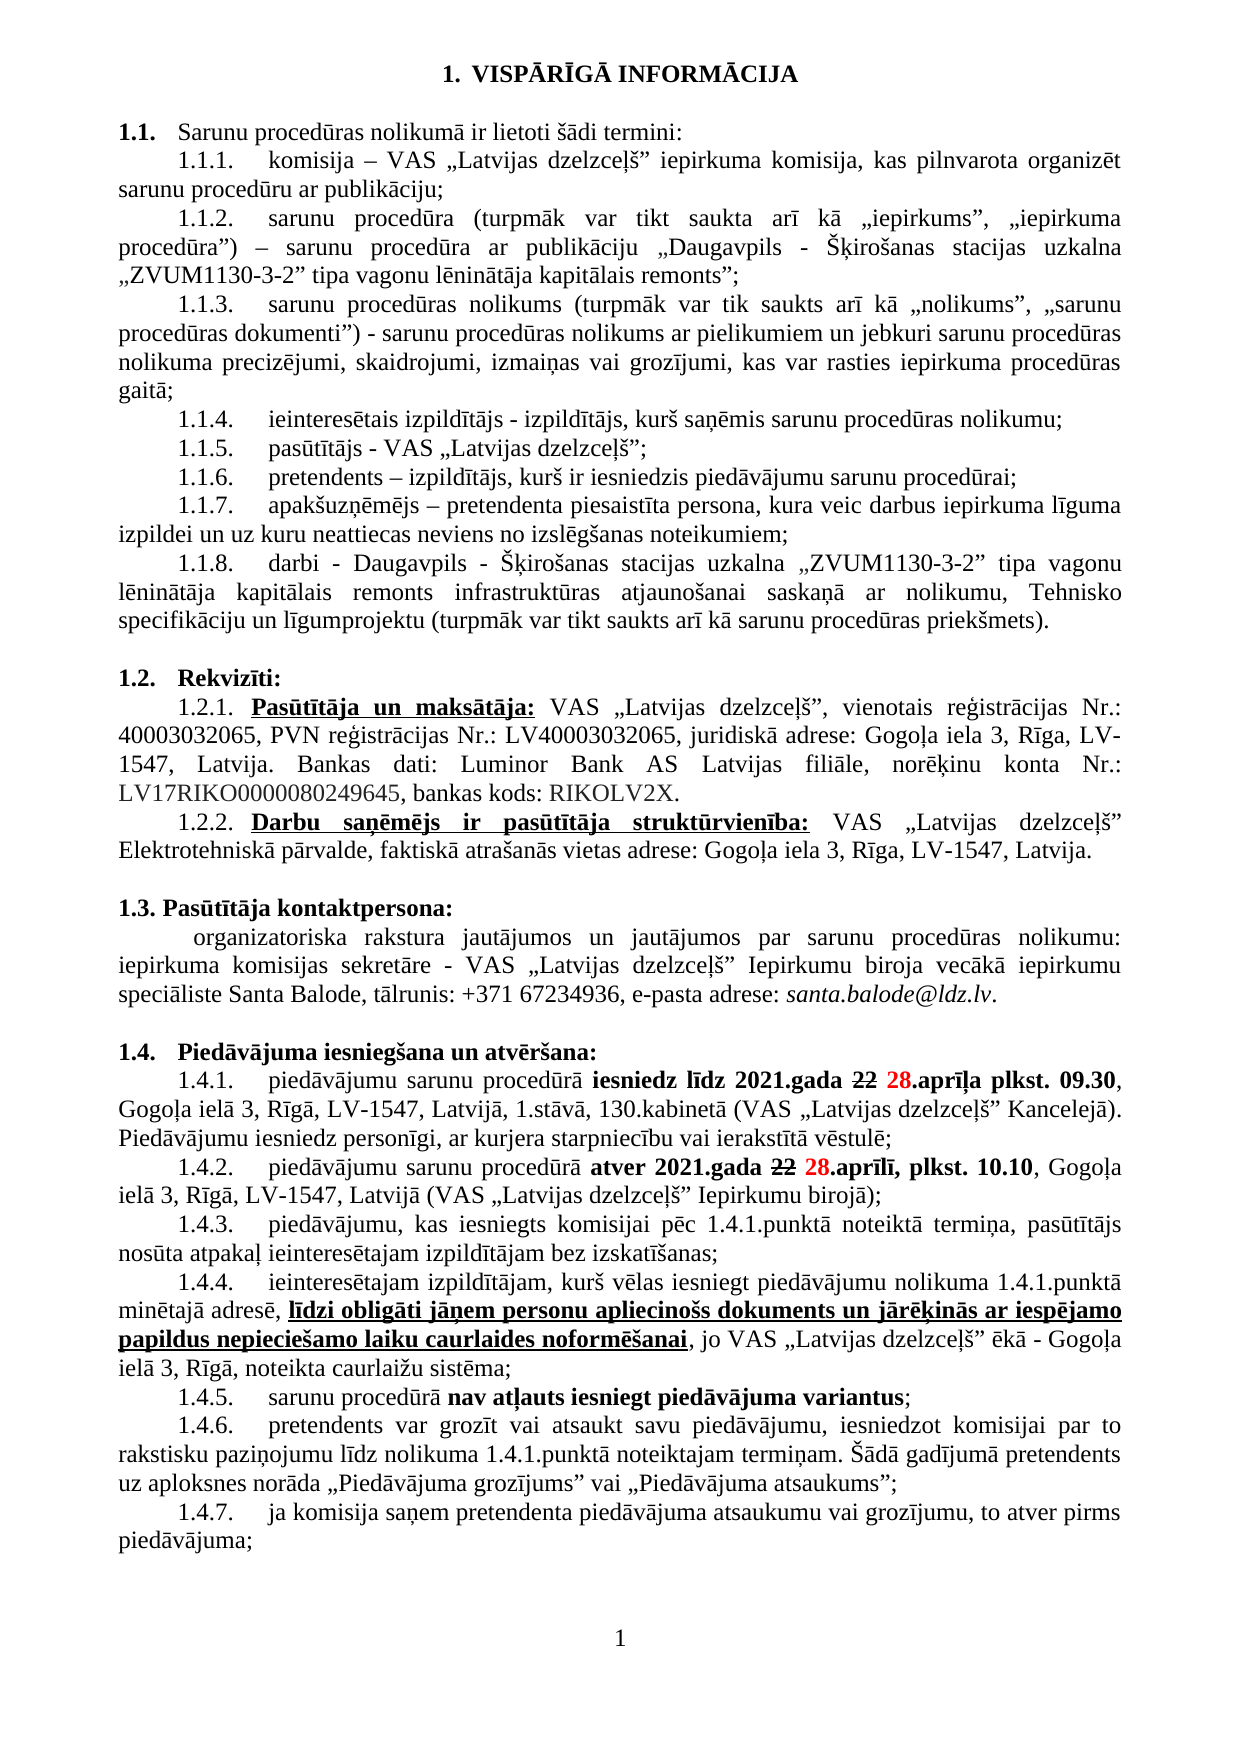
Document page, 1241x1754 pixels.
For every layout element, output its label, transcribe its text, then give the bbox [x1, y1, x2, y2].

list komisija – VAS „Latvijas dzelzceļš” iepirkuma komisija, kas pilnvarota organizēt sarunu procedūru ar publikāciju; [118, 145, 1122, 203]
list Pasūtītāja kontaktpersona: [118, 893, 1122, 922]
list piedāvājumu sarunu procedūrā atver 2021.gada 22 28.aprīlī, plkst. 10.10, Gogoļa ielā 3, Rīgā, LV-1547, Latvijā (VAS „Latvijas dzelzceļš” Iepirkumu birojā); [118, 1152, 1122, 1209]
list apakšuzņēmējs – pretendenta piesaistīta persona, kura veic darbus iepirkuma līguma izpildei un uz kuru neattiecas neviens no izslēgšanas noteikumiem; [118, 490, 1122, 548]
list darbi - Daugavpils - Šķirošanas stacijas uzkalna „ZVUM1130-3-2” tipa vagonu lēninātāja kapitālais remonts infrastruktūras atjaunošanai saskaņā ar nolikumu, Tehnisko specifikāciju un līgumprojektu (turpmāk var tikt saukts arī kā sarunu procedūras priekšmets). [118, 548, 1122, 634]
list piedāvājumu, kas iesniegts komisijai pēc 1.4.1.punktā noteiktā termiņa, pasūtītājs nosūta atpakaļ ieinteresētajam izpildītājam bez izskatīšanas; [118, 1209, 1122, 1267]
list pasūtītājs - VAS „Latvijas dzelzceļš”; [118, 433, 1122, 462]
list Darbu saņēmējs ir pasūtītāja struktūrvienība: VAS „Latvijas dzelzceļš” Elektrotehniskā pārvalde, faktiskā atrašanās vietas adrese: Gogoļa iela 3, Rīga, LV-1547, Latvija. [118, 807, 1122, 864]
list sarunu procedūrā nav atļauts iesniegt piedāvājuma variantus; [118, 1382, 1122, 1410]
list Rekvizīti: [118, 663, 1122, 692]
list Piedāvājuma iesniegšana un atvēršana: [118, 1037, 1122, 1065]
list pretendents – izpildītājs, kurš ir iesniedzis piedāvājumu sarunu procedūrai; [118, 462, 1122, 490]
list Pasūtītāja un maksātāja: VAS „Latvijas dzelzceļš”, vienotais reģistrācijas Nr.: 40003032065, PVN reģistrācijas Nr.: LV40003032065, juridiskā adrese: Gogoļa iela 3, Rīga, LV-1547, Latvija. Bankas dati: Luminor Bank AS Latvijas filiāle, norēķinu konta Nr.: LV17RIKO0000080249645, bankas kods: RIKOLV2X. [118, 692, 1122, 807]
list Sarunu procedūras nolikumā ir lietoti šādi termini: [118, 117, 1122, 145]
list ja komisija saņem pretendenta piedāvājuma atsaukumu vai grozījumu, to atver pirms piedāvājuma; [118, 1497, 1122, 1554]
list ieinteresētajam izpildītājam, kurš vēlas iesniegt piedāvājumu nolikuma 1.4.1.punktā minētajā adresē, līdzi obligāti jāņem personu apliecinošs dokuments un jārēķinās ar iespējamo papildus nepieciešamo laiku caurlaides noformēšanai, jo VAS „Latvijas dzelzceļš” ēkā - Gogoļa ielā 3, Rīgā, noteikta caurlaižu sistēma; [118, 1267, 1122, 1382]
list sarunu procedūras nolikums (turpmāk var tik saukts arī kā „nolikums”, „sarunu procedūras dokumenti”) - sarunu procedūras nolikums ar pielikumiem un jebkuri sarunu procedūras nolikuma precizējumi, skaidrojumi, izmaiņas vai grozījumi, kas var rasties iepirkuma procedūras gaitā; [118, 289, 1122, 404]
list sarunu procedūra (turpmāk var tikt saukta arī kā „iepirkums”, „iepirkuma procedūra”) – sarunu procedūra ar publikāciju „Daugavpils - Šķirošanas stacijas uzkalna „ZVUM1130-3-2” tipa vagonu lēninātāja kapitālais remonts”; [118, 203, 1122, 289]
list piedāvājumu sarunu procedūrā iesniedz līdz 2021.gada 22 28.aprīļa plkst. 09.30, Gogoļa ielā 3, Rīgā, LV-1547, Latvijā, 1.stāvā, 130.kabinetā (VAS „Latvijas dzelzceļš” Kancelejā). Piedāvājumu iesniedz personīgi, ar kurjera starpniecību vai ierakstītā vēstulē; [118, 1065, 1122, 1152]
list organizatoriska rakstura jautājumos un jautājumos par sarunu procedūras nolikumu: iepirkuma komisijas sekretāre - VAS „Latvijas dzelzceļš” Iepirkumu biroja vecākā iepirkumu speciāliste Santa Balode, tālrunis: +371 67234936, e-pasta adrese: santa.balode@ldz.lv. [118, 922, 1122, 1008]
list VISPĀRĪGĀ INFORMĀCIJA [118, 59, 1122, 88]
list ieinteresētais izpildītājs - izpildītājs, kurš saņēmis sarunu procedūras nolikumu; [118, 404, 1122, 433]
list pretendents var grozīt vai atsaukt savu piedāvājumu, iesniedzot komisijai par to rakstisku paziņojumu līdz nolikuma 1.4.1.punktā noteiktajam termiņam. Šādā gadījumā pretendents uz aploksnes norāda „Piedāvājuma grozījums” vai „Piedāvājuma atsaukums”; [118, 1410, 1122, 1497]
